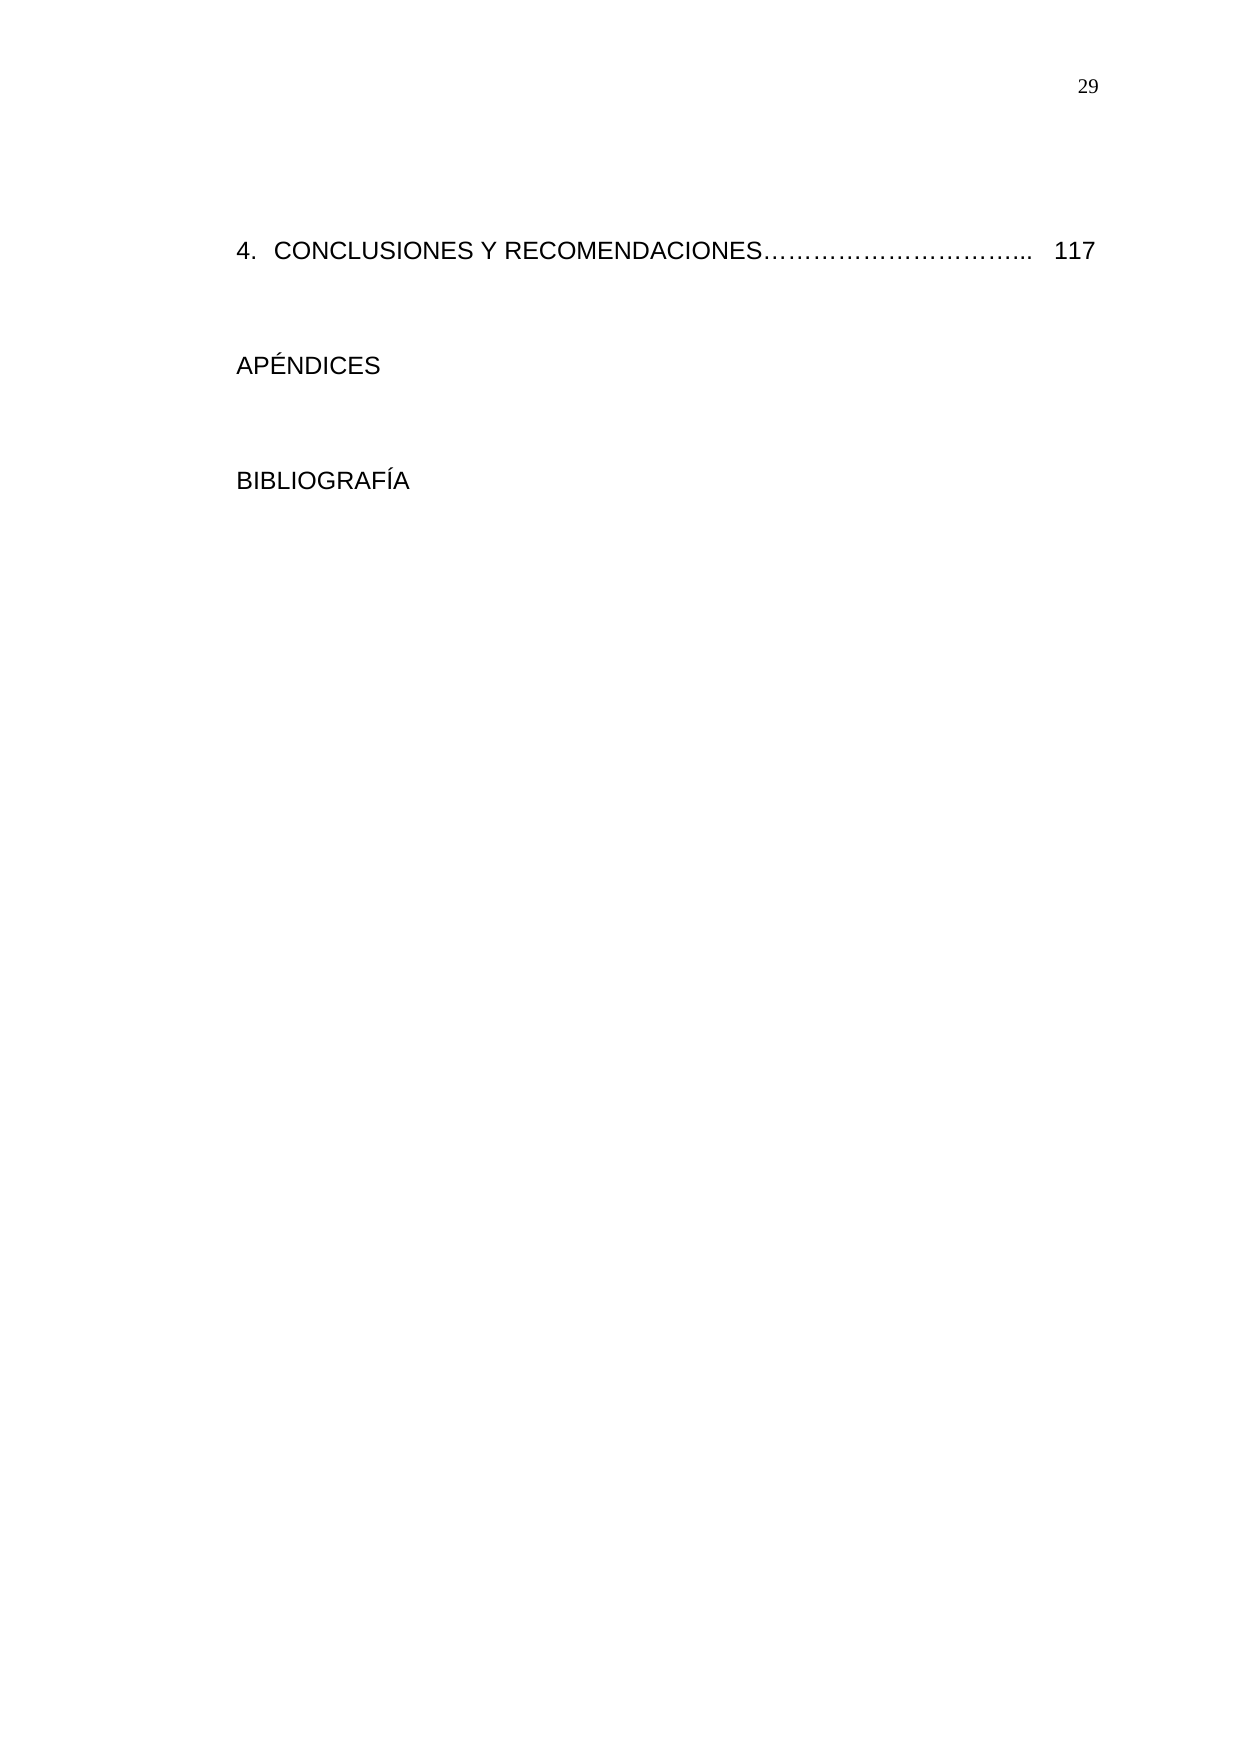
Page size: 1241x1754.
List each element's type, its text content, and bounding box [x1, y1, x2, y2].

text APÉNDICES [236, 351, 1098, 380]
text BIBLIOGRAFÍA [236, 466, 1098, 495]
list CONCLUSIONES Y RECOMENDACIONES…………………………... 117 [236, 236, 1098, 265]
